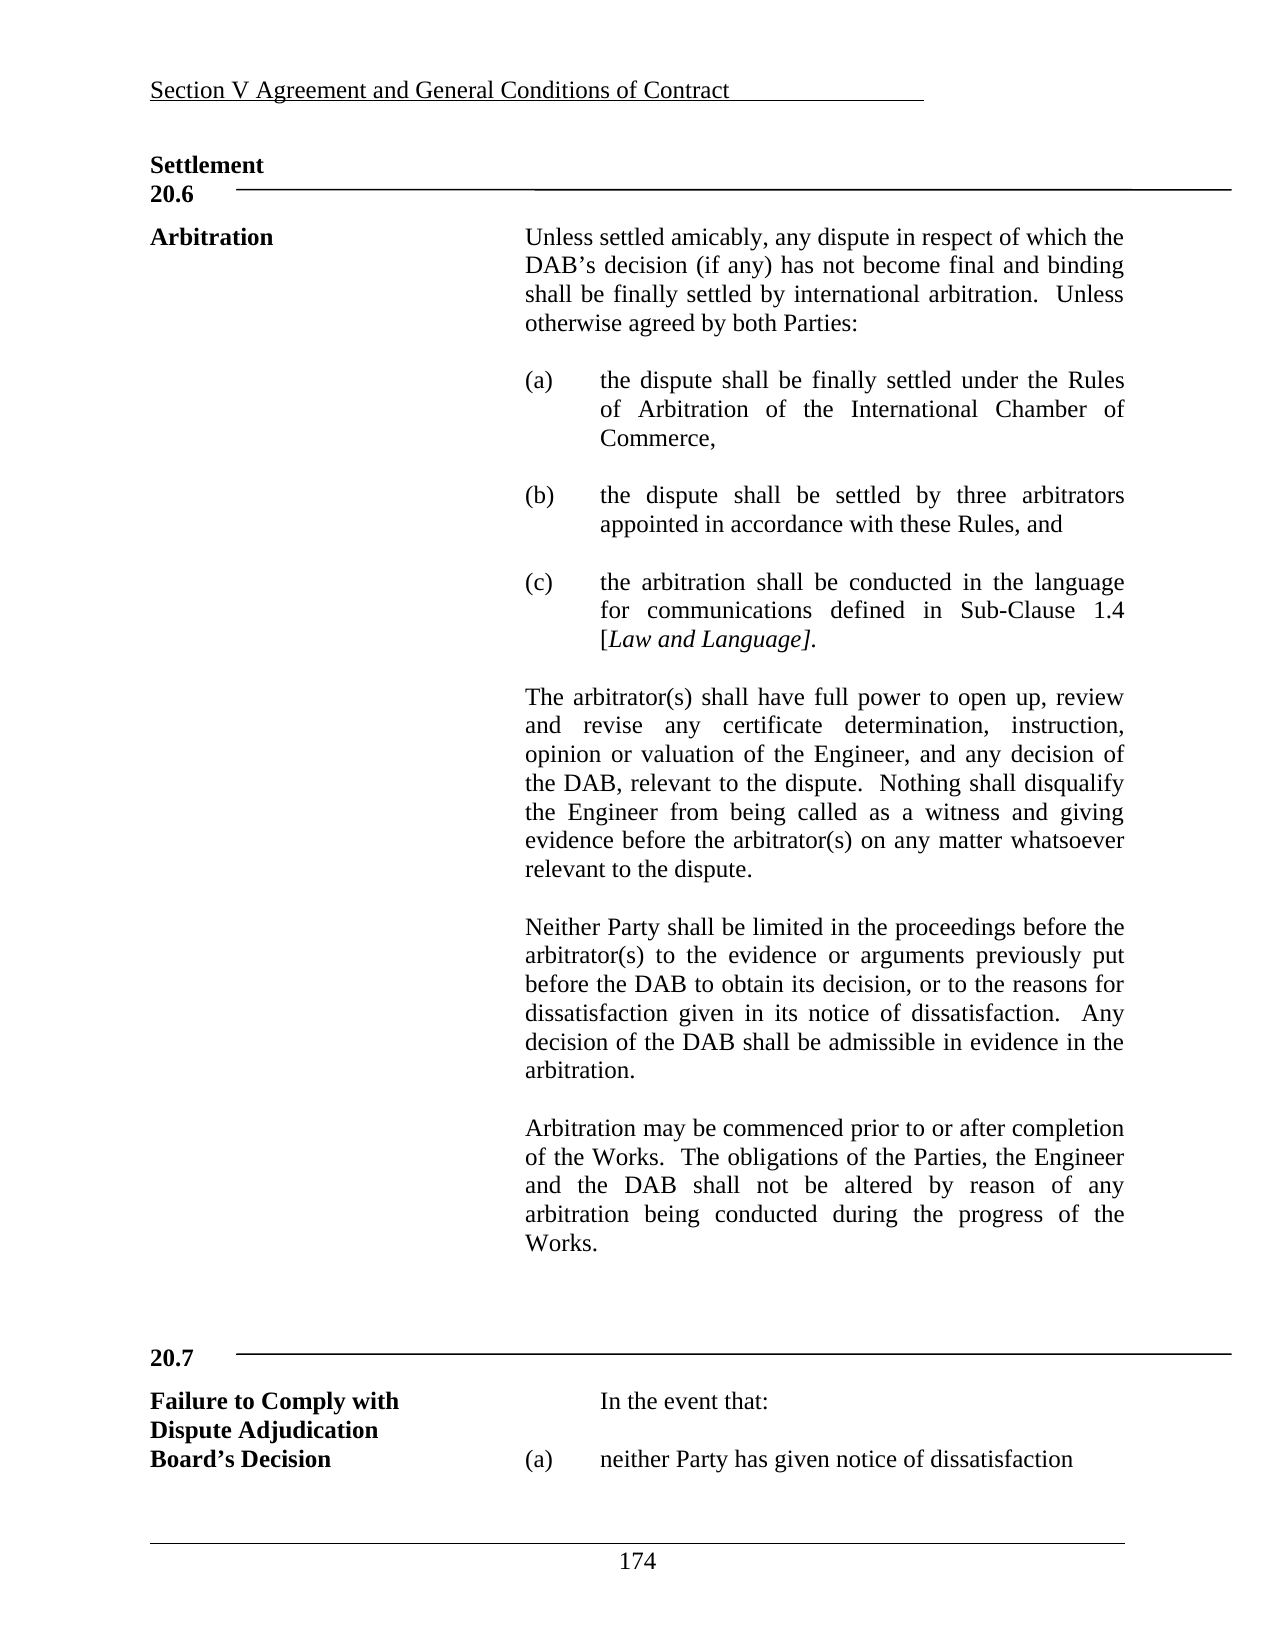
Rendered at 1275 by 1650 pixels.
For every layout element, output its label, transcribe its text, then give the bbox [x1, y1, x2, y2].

list the dispute shall be finally settled under the Rules of Arbitration of the International Chamber of Commerce, [525, 366, 1125, 452]
text Arbitration may be commenced prior to or after completion of the Works. The obligations of the Parties, the Engineer and the DAB shall not be altered by reason of any arbitration being conducted during the progress of the Works. [525, 1113, 1125, 1257]
text Neither Party shall be limited in the proceedings before the arbitrator(s) to the evidence or arguments previously put before the DAB to obtain its decision, or to the reasons for dissatisfaction given in its notice of dissatisfaction. Any decision of the DAB shall be admissible in evidence in the arbitration. [525, 912, 1125, 1084]
text 20.7 [150, 1343, 1125, 1372]
text Dispute Adjudication [150, 1415, 1125, 1444]
text Arbitration Unless settled amicably, any dispute in respect of which the DAB’s decision (if any) has not become final and binding shall be finally settled by international arbitration. Unless otherwise agreed by both Parties: [150, 222, 1125, 337]
list the dispute shall be settled by three arbitrators appointed in accordance with these Rules, and [525, 481, 1125, 538]
text Settlement [150, 150, 1125, 179]
list the arbitration shall be conducted in the language for communications defined in Sub-Clause 1.4 [Law and Language]. [525, 567, 1125, 653]
text The arbitrator(s) shall have full power to open up, review and revise any certificate determination, instruction, opinion or valuation of the Engineer, and any decision of the DAB, relevant to the dispute. Nothing shall disqualify the Engineer from being called as a witness and giving evidence before the arbitrator(s) on any matter whatsoever relevant to the dispute. [525, 682, 1125, 883]
text Board’s Decision (a) neither Party has given notice of dissatisfaction [150, 1444, 1125, 1472]
text 20.6 [150, 179, 1125, 207]
text Failure to Comply with In the event that: [150, 1386, 1125, 1415]
